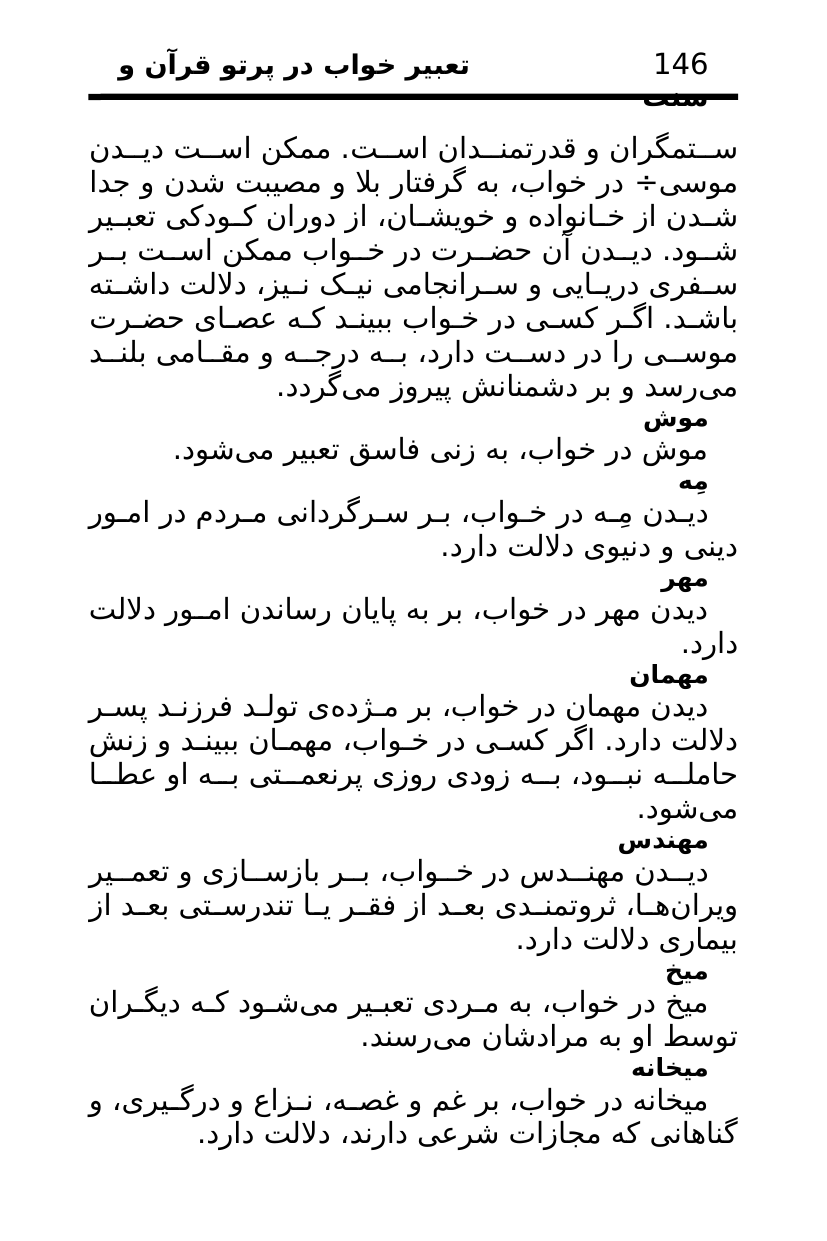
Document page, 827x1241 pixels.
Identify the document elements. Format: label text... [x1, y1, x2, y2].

text دیدن مهمان در خواب، بر مژده‌ی تولد فرزند پسر دلالت دارد. اگر کسی در خواب، مهمان ببیند و زنش حامله نبود، به زودی روزی پرنعمتی به او عطا می‌شود. [89, 690, 738, 826]
text دیدن مِه در خواب، بر سرگردانی مردم در امور دینی و دنیوی دلالت دارد. [89, 496, 738, 563]
text میخ در خواب، به مردی تعبیر می‌شود که دیگران توسط او به مرادشان می‌رسند. [89, 986, 738, 1054]
text میخانه در خواب، بر غم و غصه، نزاع و درگیری، و گناهانی که مجازات شرعی دارند، دلالت دارد. [89, 1083, 738, 1151]
text مهندس [89, 826, 738, 855]
text دیدن مهر در خواب، بر به پایان رساندن امور دلالت دارد. [89, 593, 738, 661]
text موش [89, 403, 738, 432]
text میخ [89, 957, 738, 986]
text موش در خواب، به زنی فاسق تعبیر می‌شود. [89, 432, 738, 466]
text مِه [89, 466, 738, 496]
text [89, 132, 738, 403]
text مهر [89, 563, 738, 593]
text میخانه [89, 1054, 738, 1083]
text دیدن مهندس در خواب، بر بازسازی و تعمیر ویران‌ها، ثروتمندی بعد از فقر یا تندرستی بعد از بیماری دلالت دارد. [89, 855, 738, 957]
text مهمان [89, 661, 738, 690]
